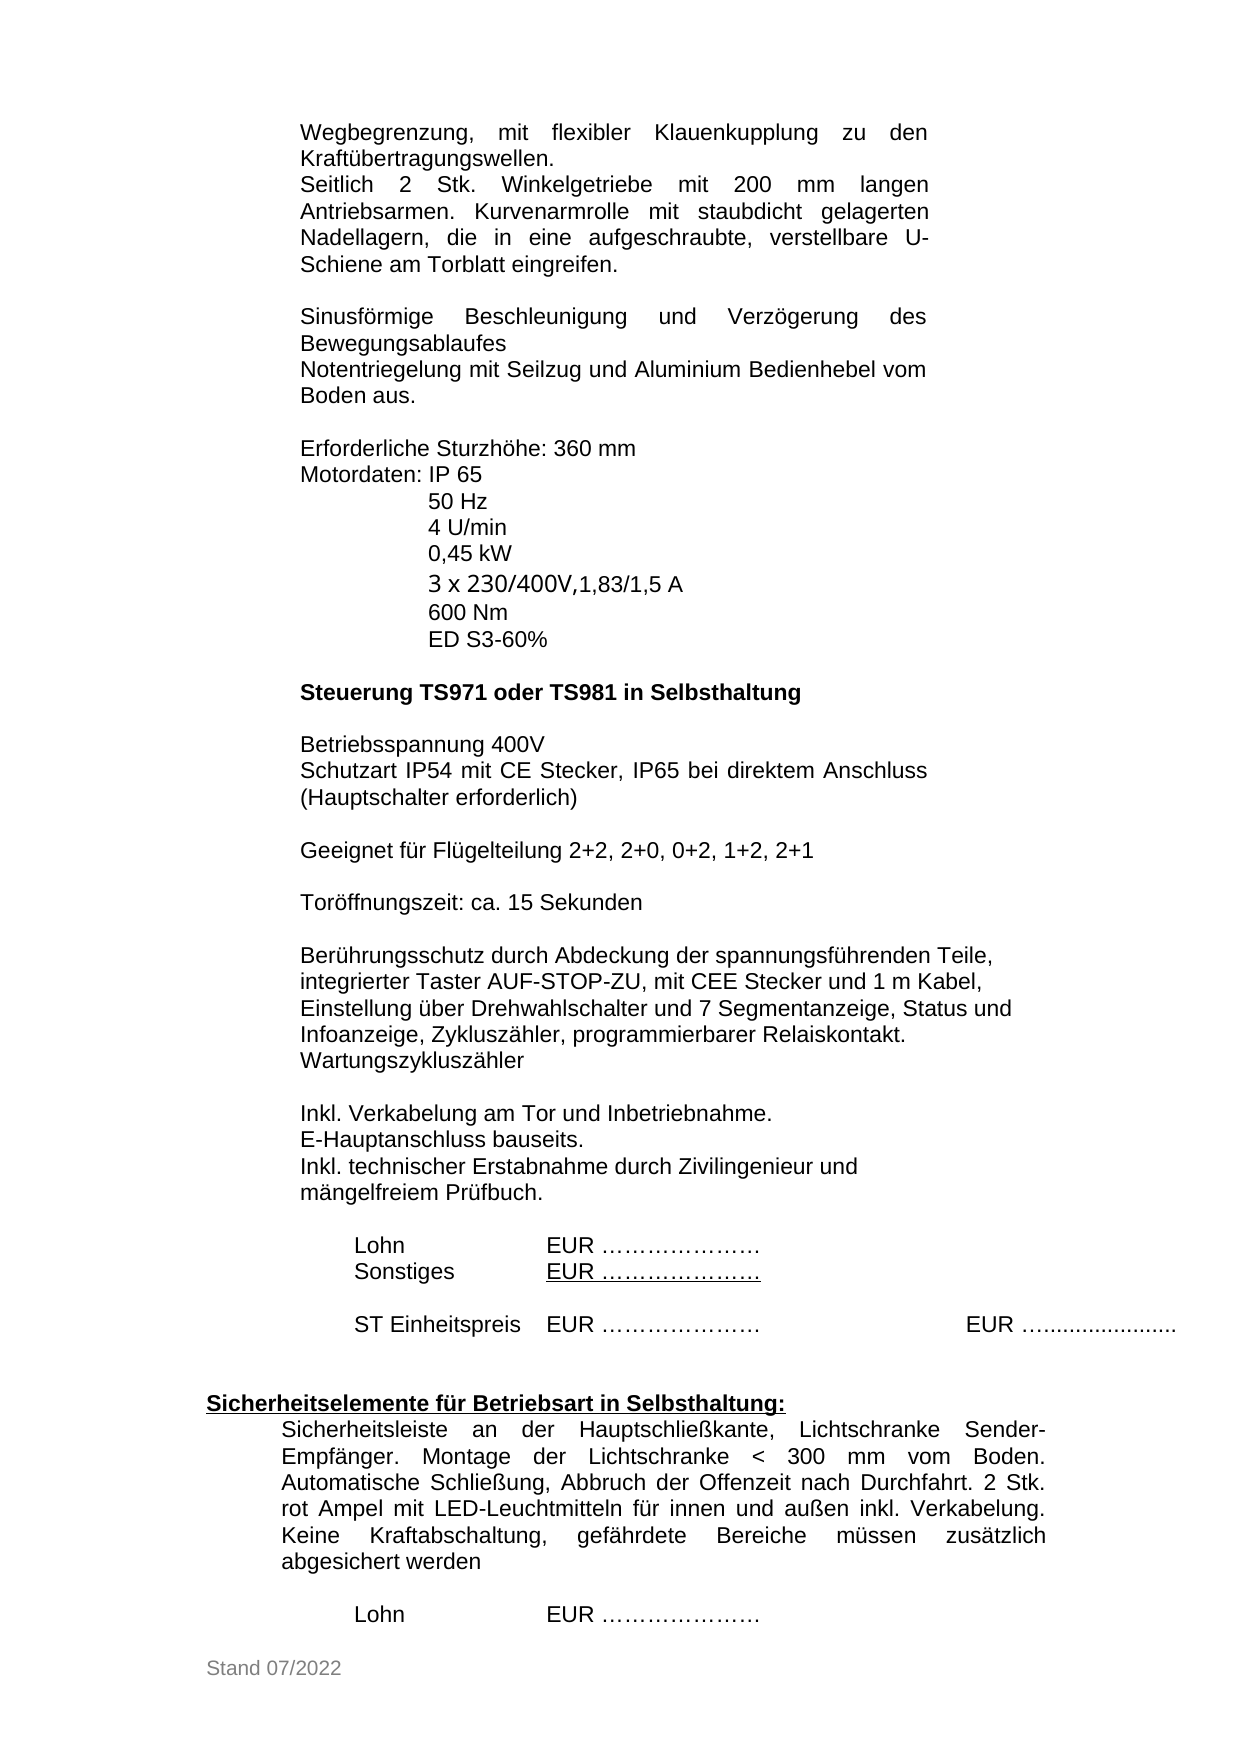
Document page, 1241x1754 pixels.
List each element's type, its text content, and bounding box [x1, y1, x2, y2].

text Betriebsspannung 400V [300, 731, 928, 757]
text Notentriegelung mit Seilzug und Aluminium Bedienhebel vom Boden aus. [300, 356, 927, 409]
text Sicherheitselemente für Betriebsart in Selbsthaltung: [206, 1390, 1046, 1416]
text Wartungszykluszähler [300, 1047, 1046, 1074]
text 50 Hz [300, 488, 1046, 514]
text E-Hauptanschluss bauseits. [300, 1126, 1046, 1153]
text Toröffnungszeit: ca. 15 Sekunden [300, 889, 1046, 916]
text Schutzart IP54 mit CE Stecker, IP65 bei direktem Anschluss (Hauptschalter erforderlich) [300, 757, 928, 810]
text Sonstiges EUR ………………… [206, 1258, 1046, 1284]
text Berührungsschutz durch Abdeckung der spannungsführenden Teile, integrierter Taster AUF-STOP-ZU, mit CEE Stecker und 1 m Kabel, Einstellung über Drehwahlschalter und 7 Segmentanzeige, Status und Infoanzeige, Zykluszähler, programmierbarer Relaiskontakt. [300, 942, 1046, 1047]
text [300, 119, 928, 171]
text 600 Nm [300, 599, 1046, 626]
text Sinusförmige Beschleunigung und Verzögerung des Bewegungsablaufes [300, 303, 927, 356]
text ED S3-60% [300, 626, 1046, 652]
text Erforderliche Sturzhöhe: 360 mm [300, 435, 1046, 461]
text Sicherheitsleiste an der Hauptschließkante, Lichtschranke Sender-Empfänger. Montage der Lichtschranke < 300 mm vom Boden. Automatische Schließung, Abbruch der Offenzeit nach Durchfahrt. 2 Stk. rot Ampel mit LED-Leuchtmitteln für innen und außen inkl. Verkabelung. Keine Kraftabschaltung, gefährdete Bereiche müssen zusätzlich abgesichert werden [281, 1416, 1046, 1574]
text Inkl. Verkabelung am Tor und Inbetriebnahme. [300, 1100, 1046, 1126]
text Motordaten: IP 65 [300, 461, 1046, 488]
text Seitlich 2 Stk. Winkelgetriebe mit 200 mm langen Antriebsarmen. Kurvenarmrolle mit staubdicht gelagerten Nadellagern, die in eine aufgeschraubte, verstellbare U-Schiene am Torblatt eingreifen. [300, 171, 930, 277]
text Steuerung TS971 oder TS981 in Selbsthaltung [226, 678, 1046, 705]
text Inkl. technischer Erstabnahme durch Zivilingenieur und mängelfreiem Prüfbuch. [300, 1153, 925, 1206]
text 4 U/min [300, 514, 1046, 540]
text ST Einheitspreis EUR ………………… EUR …..................... [206, 1311, 1181, 1337]
text 3 x 230/400V,1,83/1,5 A [300, 567, 1046, 599]
text Lohn EUR ………………… [206, 1601, 1046, 1627]
text Geeignet für Flügelteilung 2+2, 2+0, 0+2, 1+2, 2+1 [300, 837, 1046, 863]
text 0,45 kW [300, 540, 1046, 567]
text Lohn EUR ………………… [206, 1232, 1046, 1258]
